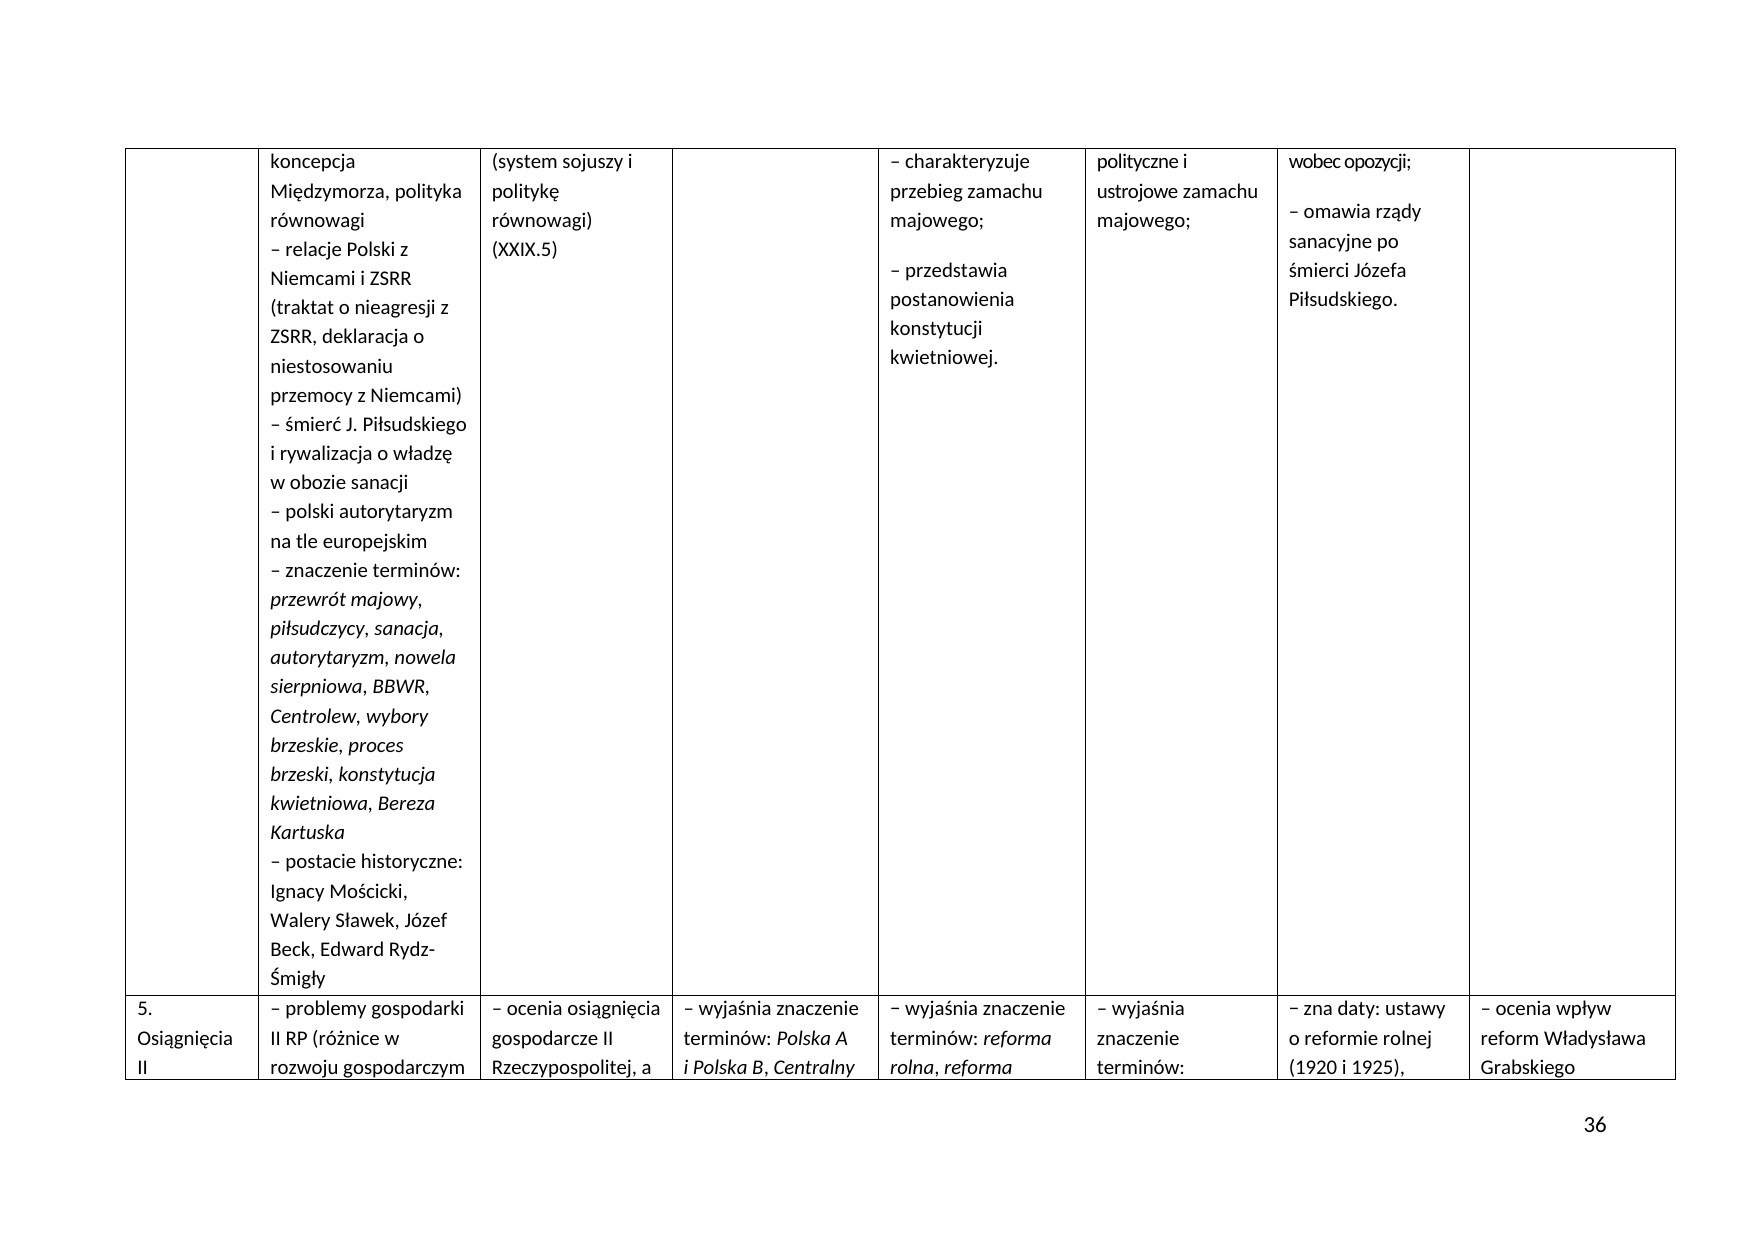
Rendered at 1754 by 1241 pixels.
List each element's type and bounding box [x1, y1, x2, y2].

table_cell [1470, 996, 1675, 1079]
table_cell [1470, 149, 1675, 994]
table_cell [1278, 996, 1469, 1079]
table_cell [673, 996, 878, 1079]
table_cell [1086, 149, 1277, 994]
table_cell [259, 996, 480, 1079]
table_cell [879, 996, 1085, 1079]
table_cell [879, 149, 1085, 994]
table_cell [1278, 149, 1469, 994]
table_cell [126, 149, 258, 994]
table_cell [673, 149, 878, 994]
table_cell [481, 149, 672, 994]
table_cell [1086, 996, 1277, 1079]
table_cell [259, 149, 480, 994]
table_cell [126, 996, 258, 1079]
table_cell [481, 996, 672, 1079]
